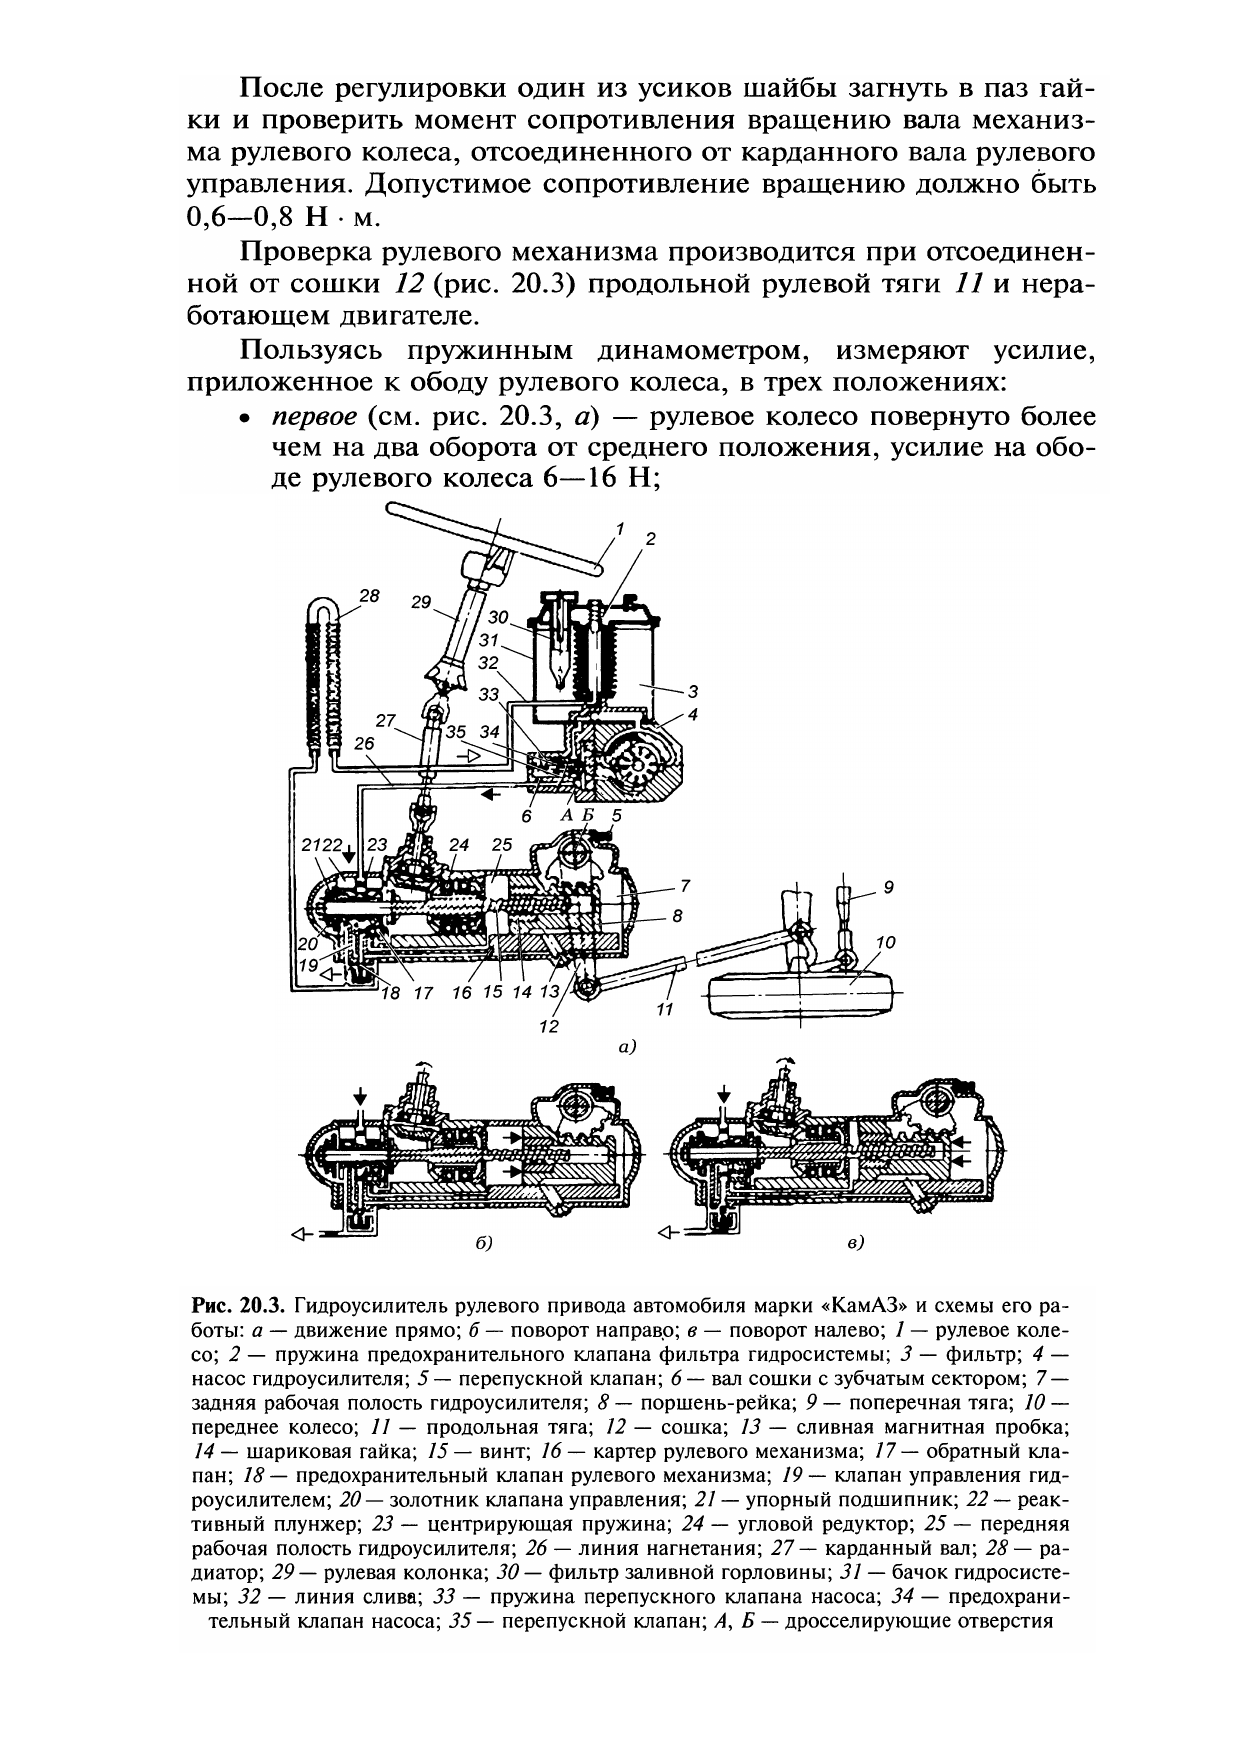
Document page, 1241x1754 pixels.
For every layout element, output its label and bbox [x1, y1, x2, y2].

picture [178, 75, 1110, 1254]
picture [178, 1286, 1096, 1653]
